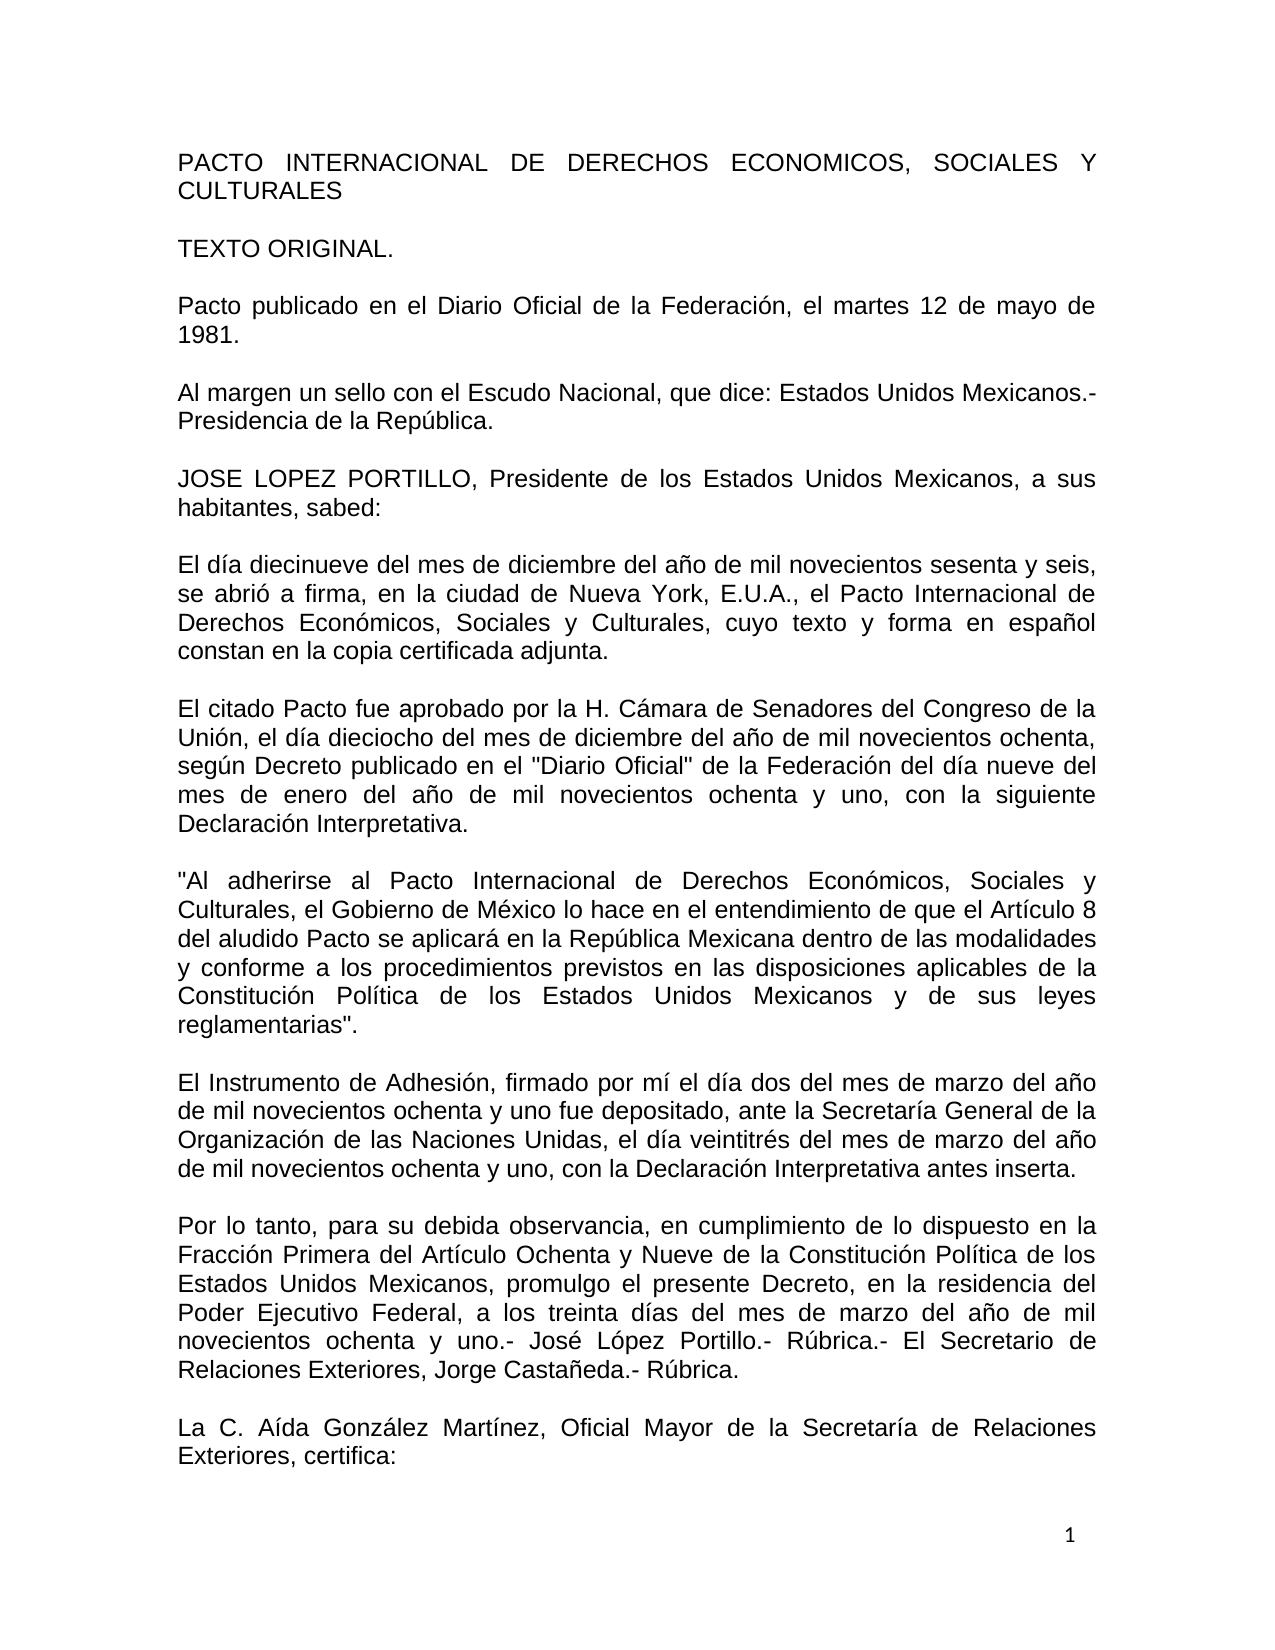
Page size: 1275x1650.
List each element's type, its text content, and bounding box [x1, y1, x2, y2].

text Al margen un sello con el Escudo Nacional, que dice: Estados Unidos Mexicanos.- Presidencia de la República. [177, 378, 1098, 435]
text La C. Aída González Martínez, Oficial Mayor de la Secretaría de Relaciones Exteriores, certifica: [177, 1413, 1098, 1470]
text El Instrumento de Adhesión, firmado por mí el día dos del mes de marzo del año de mil novecientos ochenta y uno fue depositado, ante la Secretaría General de la Organización de las Naciones Unidas, el día veintitrés del mes de marzo del año de mil novecientos ochenta y uno, con la Declaración Interpretativa antes inserta. [177, 1068, 1098, 1183]
text El día diecinueve del mes de diciembre del año de mil novecientos sesenta y seis, se abrió a firma, en la ciudad de Nueva York, E.U.A., el Pacto Internacional de Derechos Económicos, Sociales y Culturales, cuyo texto y forma en español constan en la copia certificada adjunta. [177, 550, 1098, 665]
text "Al adherirse al Pacto Internacional de Derechos Económicos, Sociales y Culturales, el Gobierno de México lo hace en el entendimiento de que el Artículo 8 del aludido Pacto se aplicará en la República Mexicana dentro de las modalidades y conforme a los procedimientos previstos en las disposiciones aplicables de la Constitución Política de los Estados Unidos Mexicanos y de sus leyes reglamentarias". [177, 866, 1098, 1039]
text PACTO INTERNACIONAL DE DERECHOS ECONOMICOS, SOCIALES Y CULTURALES [177, 148, 1098, 205]
text Pacto publicado en el Diario Oficial de la Federación, el martes 12 de mayo de 1981. [177, 291, 1098, 349]
text El citado Pacto fue aprobado por la H. Cámara de Senadores del Congreso de la Unión, el día dieciocho del mes de diciembre del año de mil novecientos ochenta, según Decreto publicado en el "Diario Oficial" de la Federación del día nueve del mes de enero del año de mil novecientos ochenta y uno, con la siguiente Declaración Interpretativa. [177, 694, 1098, 838]
text TEXTO ORIGINAL. [177, 234, 1098, 263]
text Por lo tanto, para su debida observancia, en cumplimiento de lo dispuesto en la Fracción Primera del Artículo Ochenta y Nueve de la Constitución Política de los Estados Unidos Mexicanos, promulgo el presente Decreto, en la residencia del Poder Ejecutivo Federal, a los treinta días del mes de marzo del año de mil novecientos ochenta y uno.- José López Portillo.- Rúbrica.- El Secretario de Relaciones Exteriores, Jorge Castañeda.- Rúbrica. [177, 1211, 1098, 1384]
text JOSE LOPEZ PORTILLO, Presidente de los Estados Unidos Mexicanos, a sus habitantes, sabed: [177, 464, 1098, 521]
